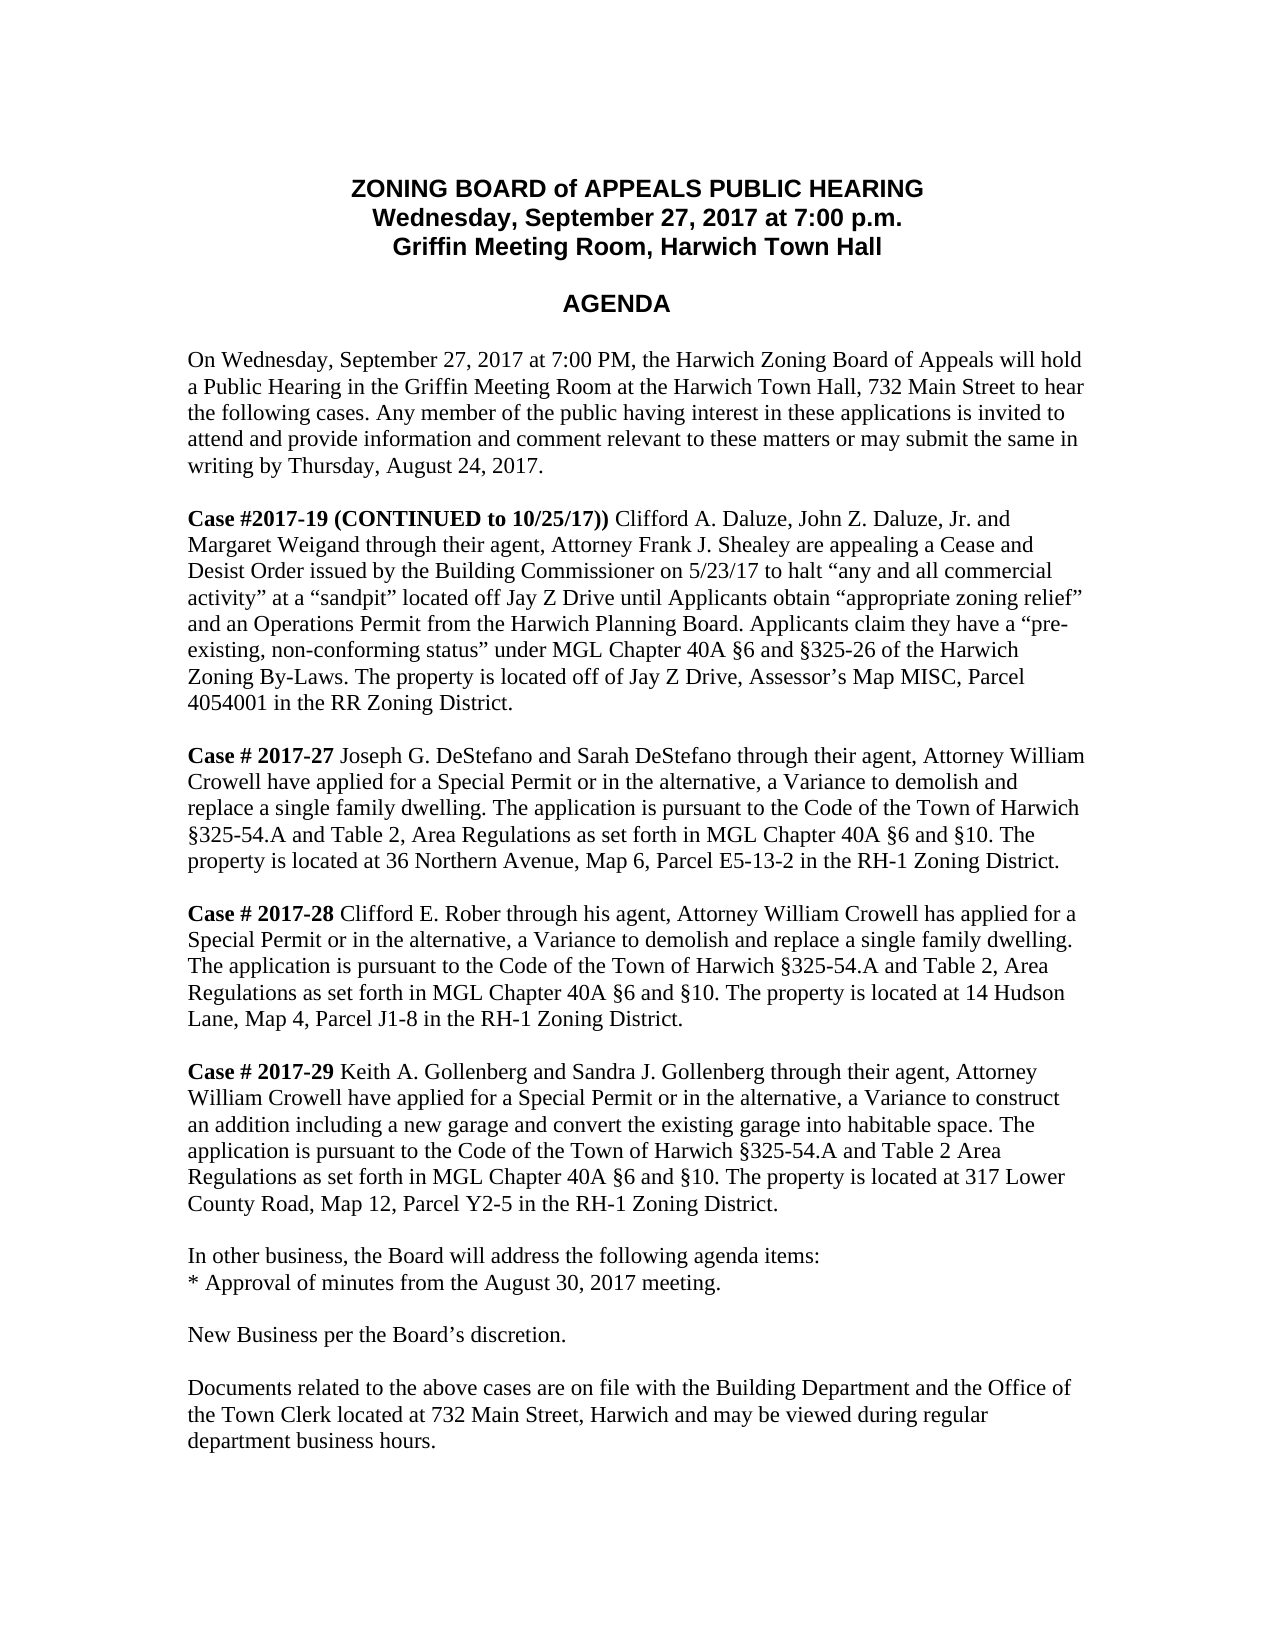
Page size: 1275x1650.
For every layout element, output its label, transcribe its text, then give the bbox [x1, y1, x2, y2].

text Case # 2017-28 Clifford E. Rober through his agent, Attorney William Crowell has applied for a Special Permit or in the alternative, a Variance to demolish and replace a single family dwelling. The application is pursuant to the Code of the Town of §325-54.A and Table 2, Area Regulations as set forth in Chapter 40A §6 and §10. The property is located at , Map 4, Parcel J1-8 in the RH-1 Zoning District. [187, 900, 1087, 1032]
text * Approval of minutes from the meeting. [187, 1269, 1087, 1295]
text at [187, 203, 1087, 231]
text Case # 2017-29 Keith A. Gollenberg and Sandra J. Gollenberg through their agent, Attorney William Crowell have applied for a Special Permit or in the alternative, a Variance to construct an addition including a new garage and convert the existing garage into habitable space. The application is pursuant to the Code of the Town of §325-54.A and Table 2 Area Regulations as set forth in Chapter 40A §6 and §10. The property is located at 317 Lower County Road, Map 12, Parcel Y2-5 in the RH-1 Zoning District. [187, 1058, 1087, 1216]
text Case #2017-19 (CONTINUED to 10/25/17)) Clifford A. Daluze, John Z. Daluze, Jr. and Margaret Weigand through their agent, Attorney Frank J. Shealey are appealing a Cease and Desist Order issued by the Building Commissioner on 5/23/17 to halt “any and all commercial activity” at a “sandpit” located off Jay Z Drive until Applicants obtain “appropriate zoning relief” and an Operations Permit from the Harwich Planning Board. Applicants claim they have a “pre-existing, non-conforming status” under Chapter 40A §6 and §325-26 of the Harwich Zoning By-Laws. The property is located off of Jay Z Drive, Assessor’s Map MISC, Parcel 4054001 in the RR Zoning District. [187, 504, 1087, 715]
text AGENDA [487, 289, 1087, 318]
text Case # 2017-27 Joseph G. DeStefano and Sarah DeStefano through their agent, Attorney William Crowell have applied for a Special Permit or in the alternative, a Variance to demolish and replace a single family dwelling. The application is pursuant to the Code of the Town of §325-54.A and Table 2, Area Regulations as set forth in Chapter 40A §6 and §10. The property is located at , Map 6, Parcel E5-13-2 in the RH-1 Zoning District. [187, 742, 1087, 873]
text ZONING BOARD of APPEALS PUBLIC RING [187, 174, 1087, 203]
text New Business per the Board’s discretion. [187, 1322, 1087, 1348]
text Documents related to the above cases are on file with the Building Department and the Office of the Town Clerk located at , Harwich and may be viewed during regular department business hours. [187, 1374, 1087, 1453]
text In other business, the Board will address the following agenda items: [187, 1242, 1087, 1269]
text Griffin Meeting Room, [187, 231, 1087, 260]
text On at , the Harwich Zoning Board of Appeals will hold a Public Hearing in the Griffin Meeting Room at the , to hear the following cases. Any member of the public having interest in these applications is invited to attend and provide information and comment relevant to these matters or may submit the same in writing by Thursday, August 24, 2017. [187, 346, 1087, 478]
